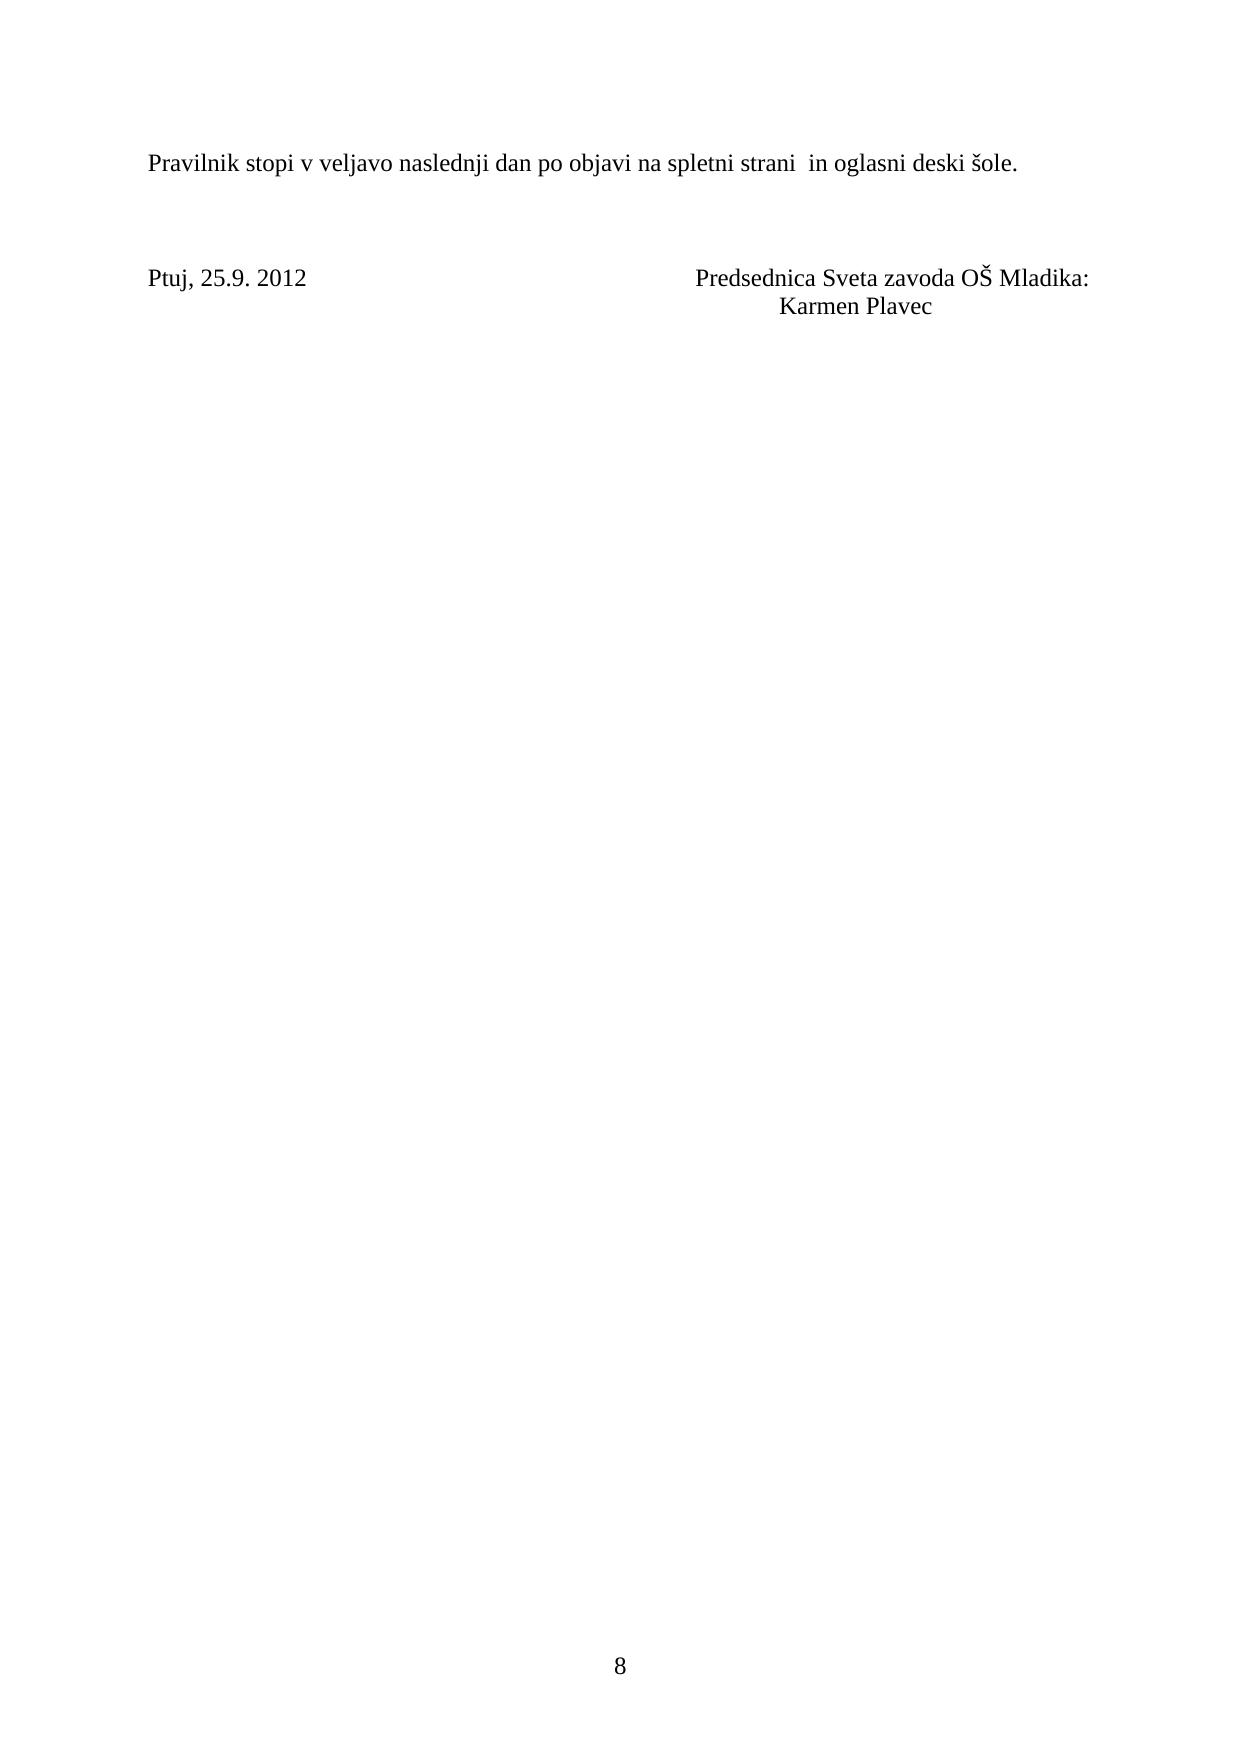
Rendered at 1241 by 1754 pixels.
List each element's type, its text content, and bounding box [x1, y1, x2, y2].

text Ptuj, 25.9. 2012 Predsednica Sveta zavoda OŠ Mladika: [148, 263, 1093, 291]
text Pravilnik stopi v veljavo naslednji dan po objavi na spletni strani in oglasni deski šole. [148, 148, 1093, 176]
text Karmen Plavec [148, 291, 1093, 320]
